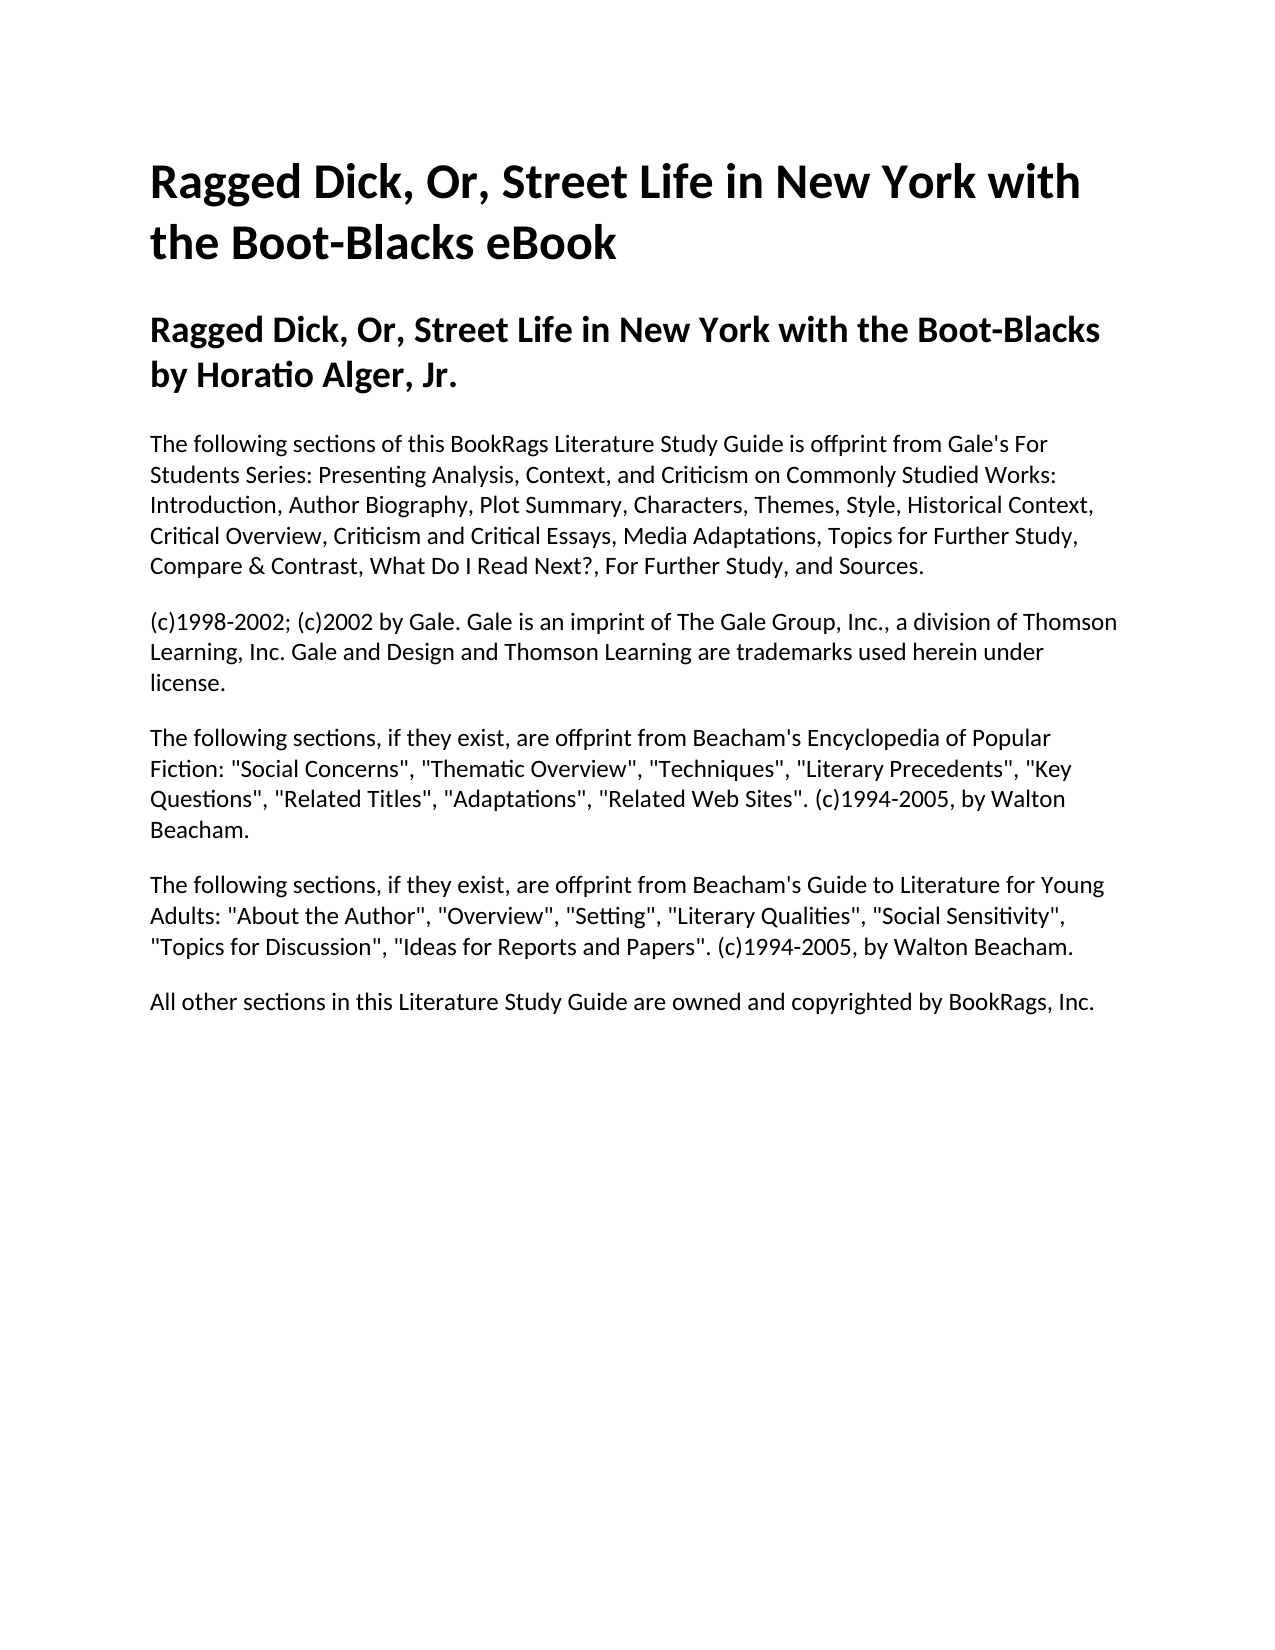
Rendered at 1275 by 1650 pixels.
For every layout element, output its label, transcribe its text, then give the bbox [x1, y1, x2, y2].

text The following sections of this BookRags Literature Study Guide is offprint from Gale's For Students Series: Presenting Analysis, Context, and Criticism on Commonly Studied Works: Introduction, Author Biography, Plot Summary, Characters, Themes, Style, Historical Context, Critical Overview, Criticism and Critical Essays, Media Adaptations, Topics for Further Study, Compare & Contrast, What Do I Read Next?, For Further Study, and Sources. [150, 428, 1125, 581]
text Ragged Dick, Or, Street Life in New York with the Boot-Blacks by Horatio Alger, Jr. [150, 306, 1125, 397]
text All other sections in this Literature Study Guide are owned and copyrighted by BookRags, Inc. [150, 986, 1125, 1017]
text The following sections, if they exist, are offprint from Beacham's Encyclopedia of Popular Fiction: "Social Concerns", "Thematic Overview", "Techniques", "Literary Precedents", "Key Questions", "Related Titles", "Adaptations", "Related Web Sites". (c)1994-2005, by Walton Beacham. [150, 723, 1125, 845]
text (c)1998-2002; (c)2002 by Gale. Gale is an imprint of The Gale Group, Inc., a division of Thomson Learning, Inc. Gale and Design and Thomson Learning are trademarks used herein under license. [150, 606, 1125, 698]
text Ragged Dick, Or, Street Life in New York with the Boot-Blacks eBook [150, 150, 1125, 272]
text The following sections, if they exist, are offprint from Beacham's Guide to Literature for Young Adults: "About the Author", "Overview", "Setting", "Literary Qualities", "Social Sensitivity", "Topics for Discussion", "Ideas for Reports and Papers". (c)1994-2005, by Walton Beacham. [150, 870, 1125, 961]
